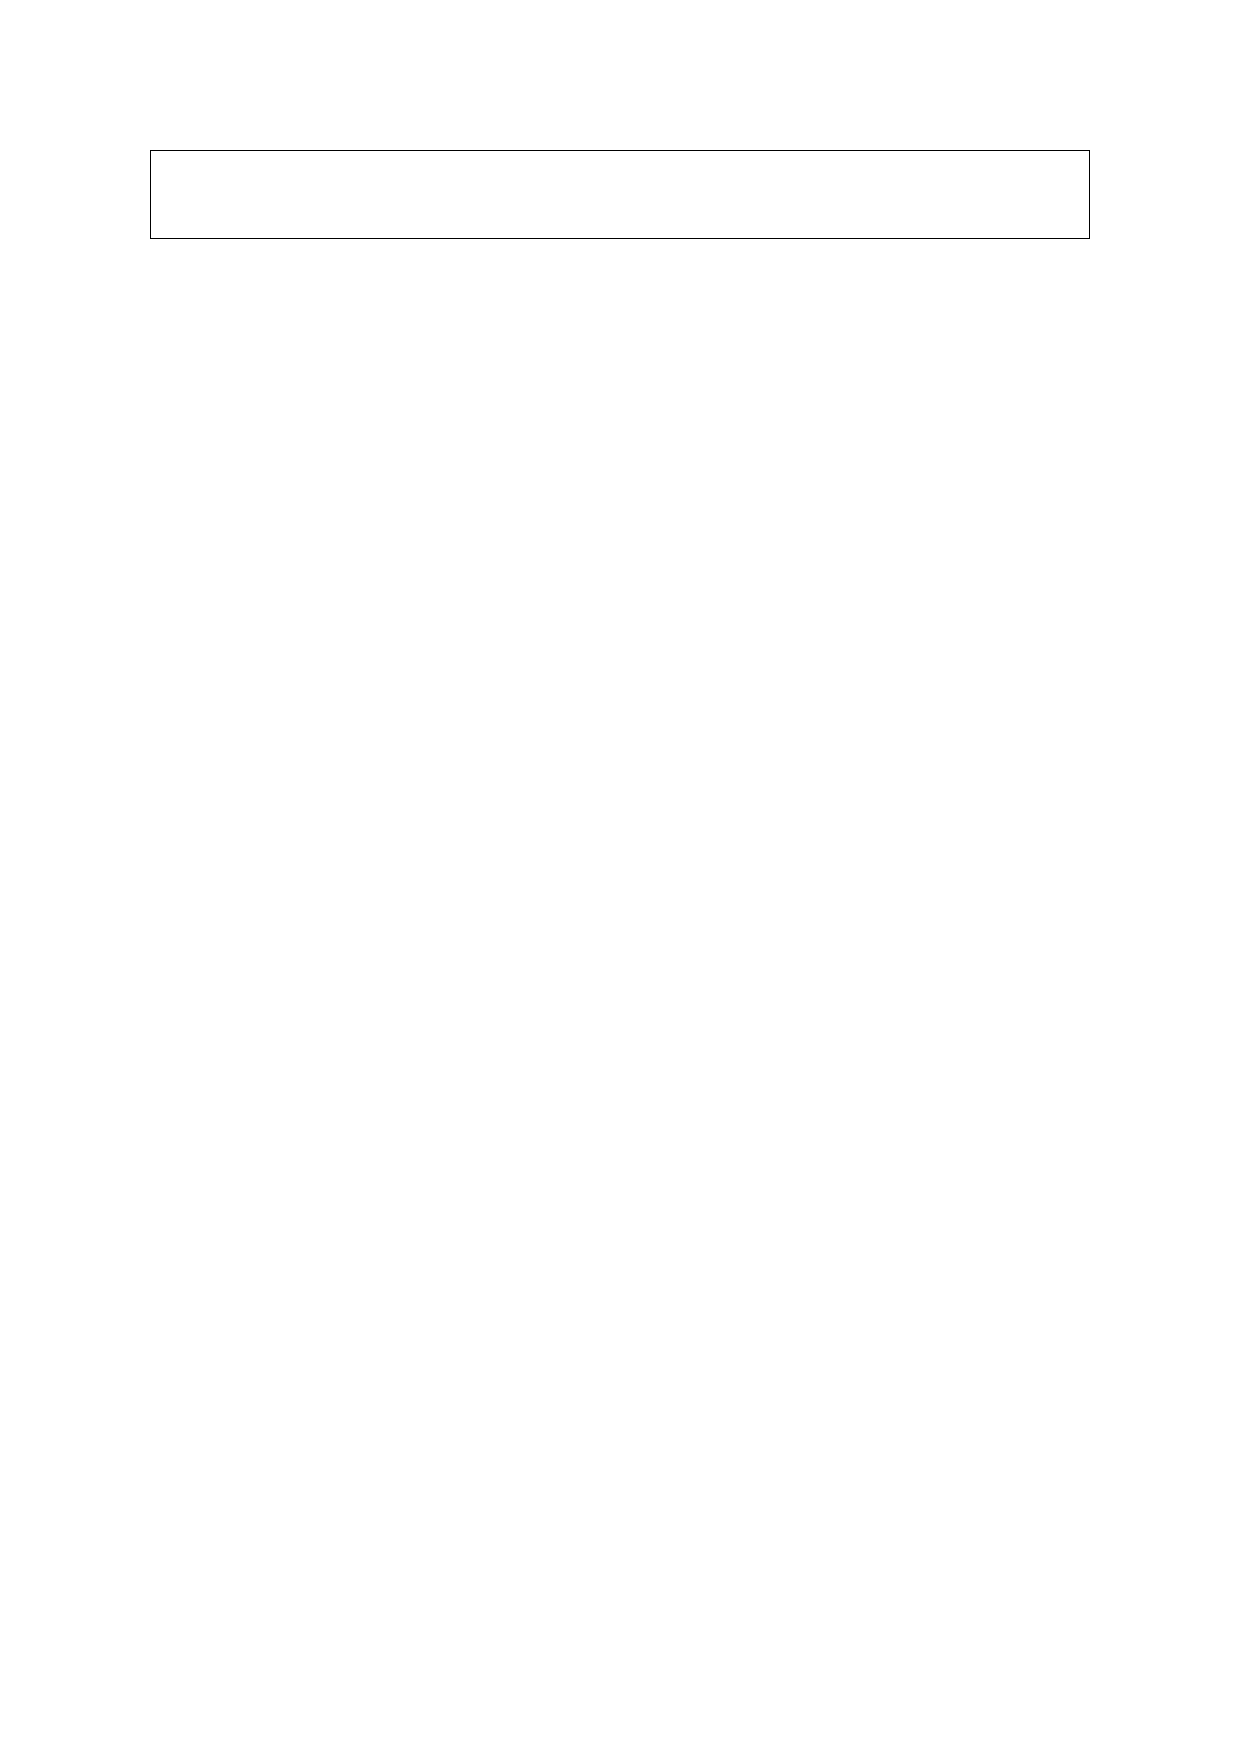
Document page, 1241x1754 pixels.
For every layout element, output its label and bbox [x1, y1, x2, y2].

table_cell [151, 151, 1089, 238]
